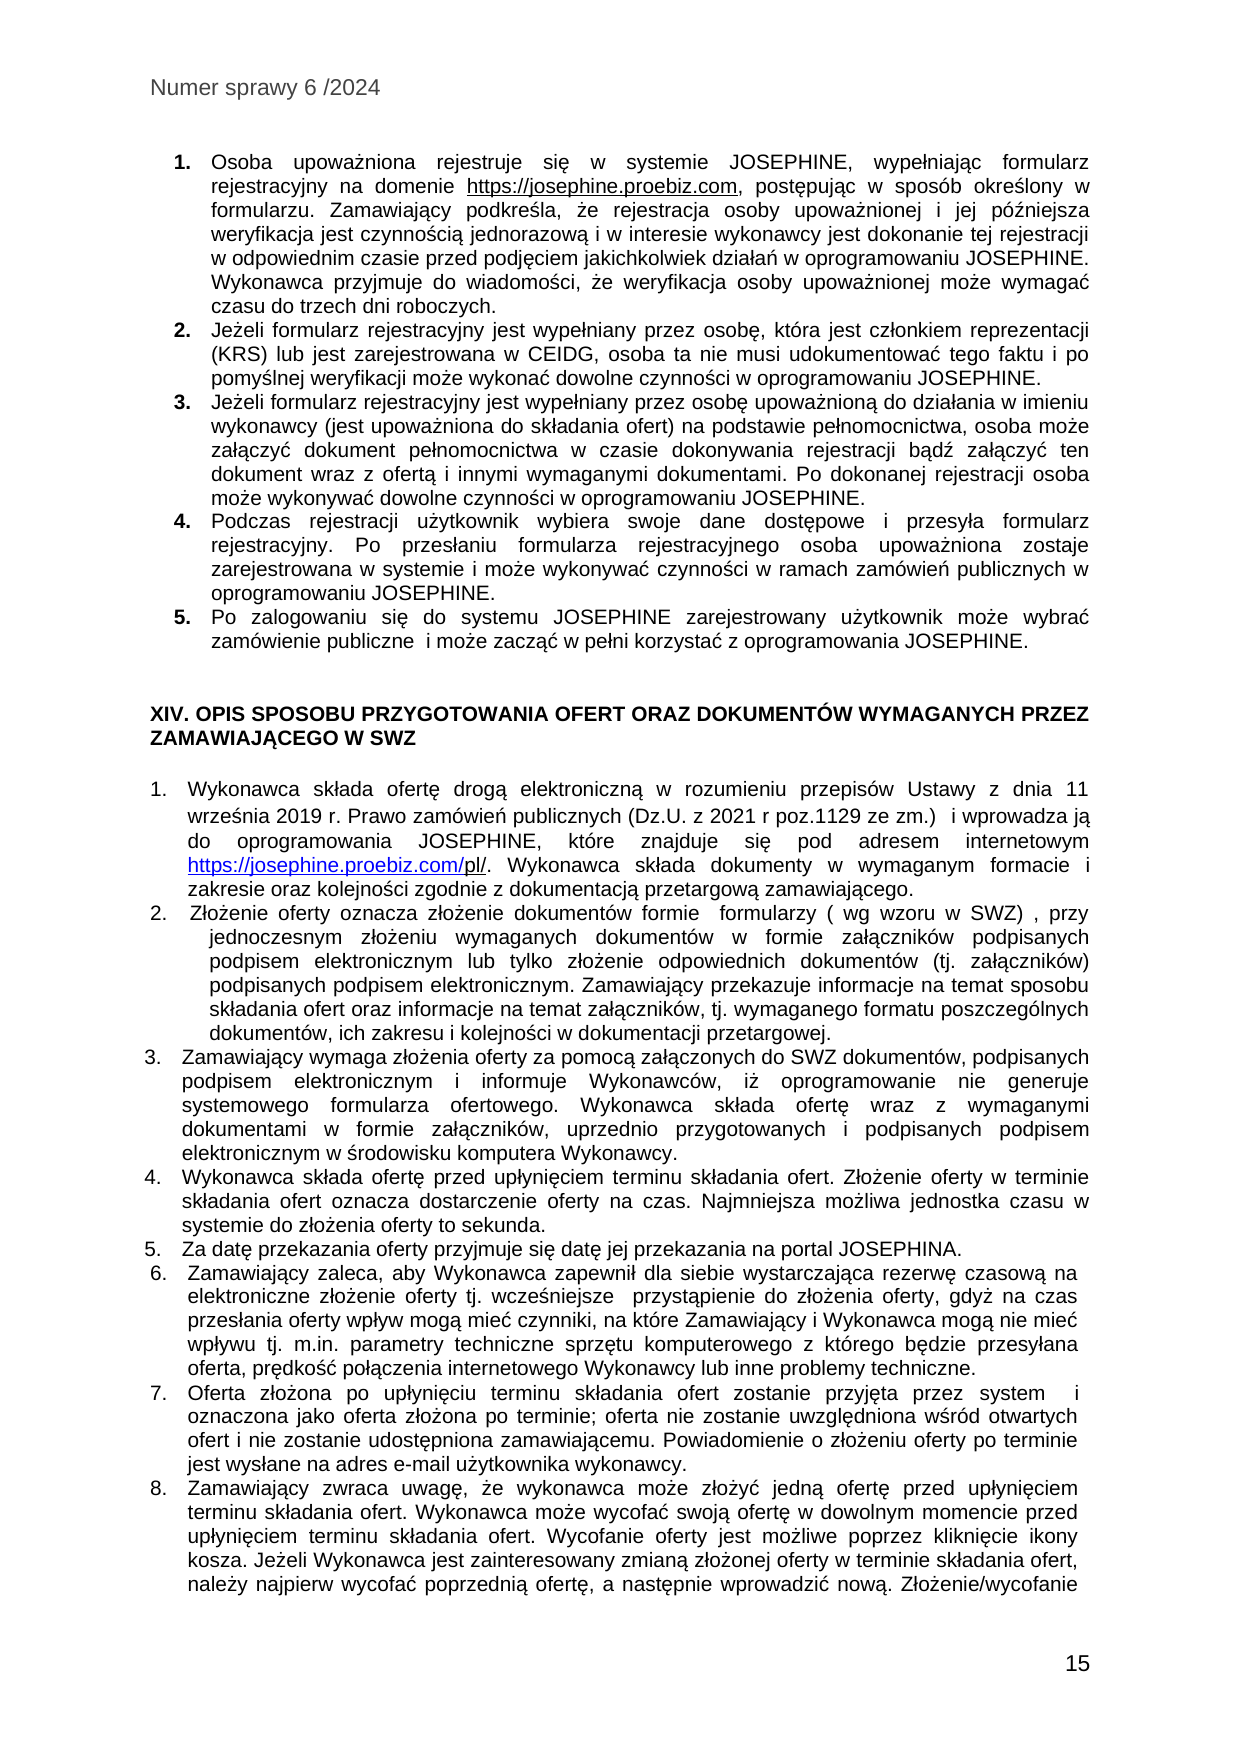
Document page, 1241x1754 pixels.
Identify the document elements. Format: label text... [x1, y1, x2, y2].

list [150, 1476, 1079, 1596]
list Za datę przekazania oferty przyjmuje się datę jej przekazania na portal JOSEPHINA. [144, 1236, 1090, 1260]
list Wykonawca składa ofertę przed upłynięciem terminu składania ofert. Złożenie oferty w terminie składania ofert oznacza dostarczenie oferty na czas. Najmniejsza możliwa jednostka czasu w systemie do złożenia oferty to sekunda. [144, 1164, 1090, 1236]
list Jeżeli formularz rejestracyjny jest wypełniany przez osobę upoważnioną do działania w imieniu wykonawcy (jest upoważniona do składania ofert) na podstawie pełnomocnictwa, osoba może załączyć dokument pełnomocnictwa w czasie dokonywania rejestracji bądź załączyć ten dokument wraz z ofertą i innymi wymaganymi dokumentami. Po dokonanej rejestracji osoba może wykonywać dowolne czynności w oprogramowaniu JOSEPHINE. [174, 389, 1090, 509]
list Zamawiający zaleca, aby Wykonawca zapewnił dla siebie wystarczająca rezerwę czasową na elektroniczne złożenie oferty tj. wcześniejsze przystąpienie do złożenia oferty, gdyż na czas przesłania oferty wpływ mogą mieć czynniki, na które Zamawiający i Wykonawca mogą nie mieć wpływu tj. m.in. parametry techniczne sprzętu komputerowego z którego będzie przesyłana oferta, prędkość połączenia internetowego Wykonawcy lub inne problemy techniczne. [150, 1260, 1079, 1380]
list Zamawiający wymaga złożenia oferty za pomocą załączonych do SWZ dokumentów, podpisanych podpisem elektronicznym i informuje Wykonawców, iż oprogramowanie nie generuje systemowego formularza ofertowego. Wykonawca składa ofertę wraz z wymaganymi dokumentami w formie załączników, uprzednio przygotowanych i podpisanych podpisem elektronicznym w środowisku komputera Wykonawcy. [144, 1045, 1090, 1164]
list Podczas rejestracji użytkownik wybiera swoje dane dostępowe i przesyła formularz rejestracyjny. Po przesłaniu formularza rejestracyjnego osoba upoważniona zostaje zarejestrowana w systemie i może wykonywać czynności w ramach zamówień publicznych w oprogramowaniu JOSEPHINE. [174, 509, 1090, 605]
list Osoba upoważniona rejestruje się w systemie JOSEPHINE, wypełniając formularz rejestracyjny na domenie https://josephine.proebiz.com, postępując w sposób określony w formularzu. Zamawiający podkreśla, że rejestracja osoby upoważnionej i jej późniejsza weryfikacja jest czynnością jednorazową i w interesie wykonawcy jest dokonanie tej rejestracji w odpowiednim czasie przed podjęciem jakichkolwiek działań w oprogramowaniu JOSEPHINE. Wykonawca przyjmuje do wiadomości, że weryfikacja osoby upoważnionej może wymagać czasu do trzech dni roboczych. [174, 150, 1090, 318]
list Jeżeli formularz rejestracyjny jest wypełniany przez osobę, która jest członkiem reprezentacji (KRS) lub jest zarejestrowana w CEIDG, osoba ta nie musi udokumentować tego faktu i po pomyślnej weryfikacji może wykonać dowolne czynności w oprogramowaniu JOSEPHINE. [174, 318, 1090, 389]
list Wykonawca składa ofertę drogą elektroniczną w rozumieniu przepisów Ustawy z dnia 11 września 2019 r. Prawo zamówień publicznych (Dz.U. z 2021 r poz.1129 ze zm.) i wprowadza ją do oprogramowania JOSEPHINE, które znajduje się pod adresem internetowym https://josephine.proebiz.com/pl/. Wykonawca składa dokumenty w wymaganym formacie i zakresie oraz kolejności zgodnie z dokumentacją przetargową zamawiającego. [150, 776, 1090, 901]
subtitle XIV. OPIS SPOSOBU PRZYGOTOWANIA OFERT ORAZ DOKUMENTÓW WYMAGANYCH PRZEZ ZAMAWIAJĄCEGO W SWZ [150, 702, 1090, 750]
list Oferta złożona po upłynięciu terminu składania ofert zostanie przyjęta przez system i oznaczona jako oferta złożona po terminie; oferta nie zostanie uwzględniona wśród otwartych ofert i nie zostanie udostępniona zamawiającemu. Powiadomienie o złożeniu oferty po terminie jest wysłane na adres e-mail użytkownika wykonawcy. [150, 1380, 1079, 1476]
list Złożenie oferty oznacza złożenie dokumentów formie formularzy ( wg wzoru w SWZ) , przy jednoczesnym złożeniu wymaganych dokumentów w formie załączników podpisanych podpisem elektronicznym lub tylko złożenie odpowiednich dokumentów (tj. załączników) podpisanych podpisem elektronicznym. Zamawiający przekazuje informacje na temat sposobu składania ofert oraz informacje na temat załączników, tj. wymaganego formatu poszczególnych dokumentów, ich zakresu i kolejności w dokumentacji przetargowej. [150, 901, 1090, 1045]
list Po zalogowaniu się do systemu JOSEPHINE zarejestrowany użytkownik może wybrać zamówienie publiczne i może zacząć w pełni korzystać z oprogramowania JOSEPHINE. [174, 605, 1090, 653]
